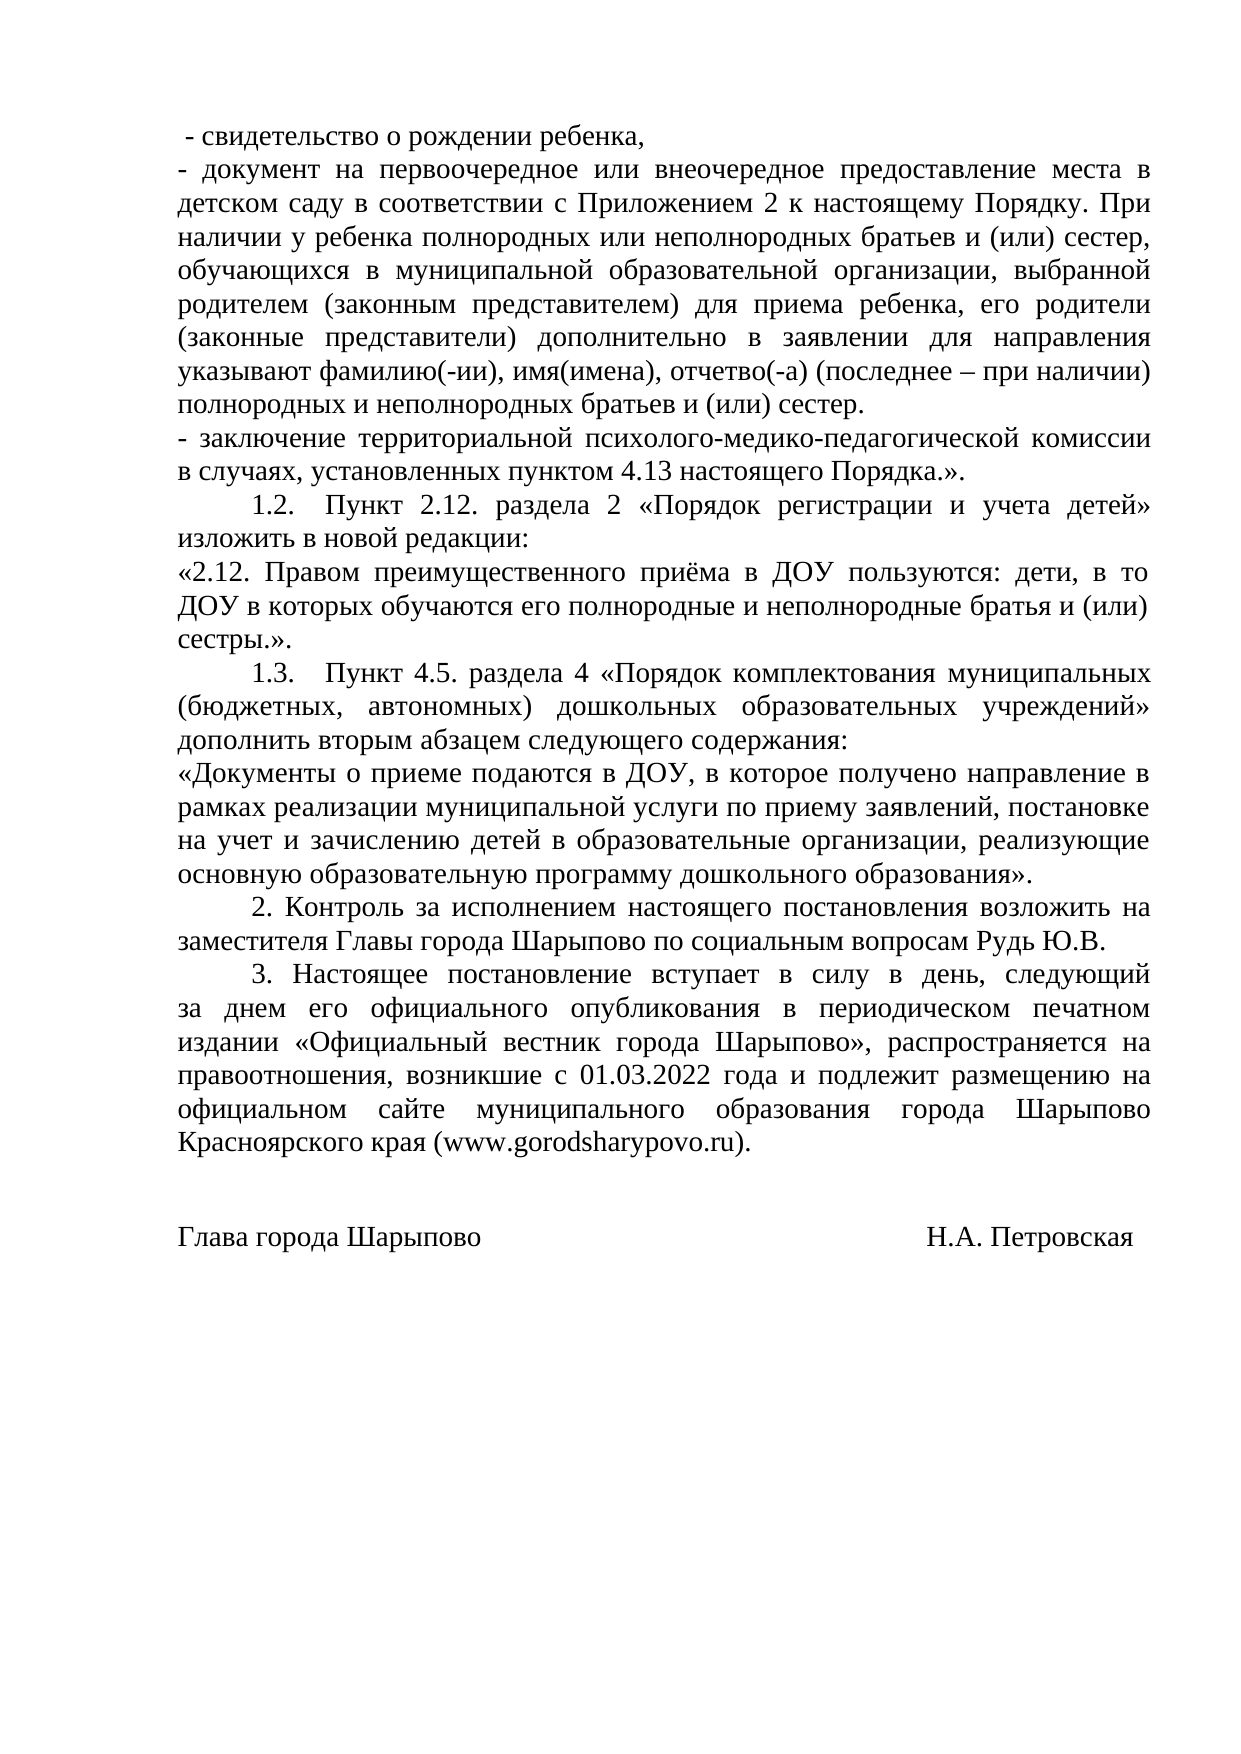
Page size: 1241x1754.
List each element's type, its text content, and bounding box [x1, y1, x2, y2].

text «2.12. Правом преимущественного приёма в ДОУ пользуются: дети, в то ДОУ в которых обучаются его полнородные и неполнородные братья и (или) сестры.». [177, 554, 1149, 655]
text - заключение территориальной психолого-медико-педагогической комиссии в случаях, установленных пунктом 4.13 настоящего Порядка.». [177, 420, 1152, 487]
text Глава города Шарыпово Н.А. Петровская [177, 1219, 1152, 1253]
text 2. Контроль за исполнением настоящего постановления возложить на заместителя Главы города Шарыпово по социальным вопросам Рудь Ю.В. [177, 889, 1152, 957]
text - свидетельство о рождении ребенка, [177, 118, 1152, 152]
text - документ на первоочередное или внеочередное предоставление места в детском саду в соответствии с Приложением 2 к настоящему Порядку. При наличии у ребенка полнородных или неполнородных братьев и (или) сестер, обучающихся в муниципальной образовательной организации, выбранной родителем (законным представителем) для приема ребенка, его родители (законные представители) дополнительно в заявлении для направления указывают фамилию(-ии), имя(имена), отчетво(-а) (последнее – при наличии) полнородных и неполнородных братьев и (или) сестер. [177, 152, 1152, 420]
list Пункт 4.5. раздела 4 «Порядок комплектования муниципальных (бюджетных, автономных) дошкольных образовательных учреждений» дополнить вторым абзацем следующего содержания: [177, 655, 1152, 755]
text 3. Настоящее постановление вступает в силу в день, следующий за днем его официального опубликования в периодическом печатном издании «Официальный вестник города Шарыпово», распространяется на правоотношения, возникшие с 01.03.2022 года и подлежит размещению на официальном сайте муниципального образования города Шарыпово Красноярского края (www.gorodsharypovo.ru). [177, 957, 1152, 1158]
list Пункт 2.12. раздела 2 «Порядок регистрации и учета детей» изложить в новой редакции: [177, 487, 1152, 554]
text «Документы о приеме подаются в ДОУ, в которое получено направление в рамках реализации муниципальной услуги по приему заявлений, постановке на учет и зачислению детей в образовательные организации, реализующие основную образовательную программу дошкольного образования». [177, 755, 1152, 889]
